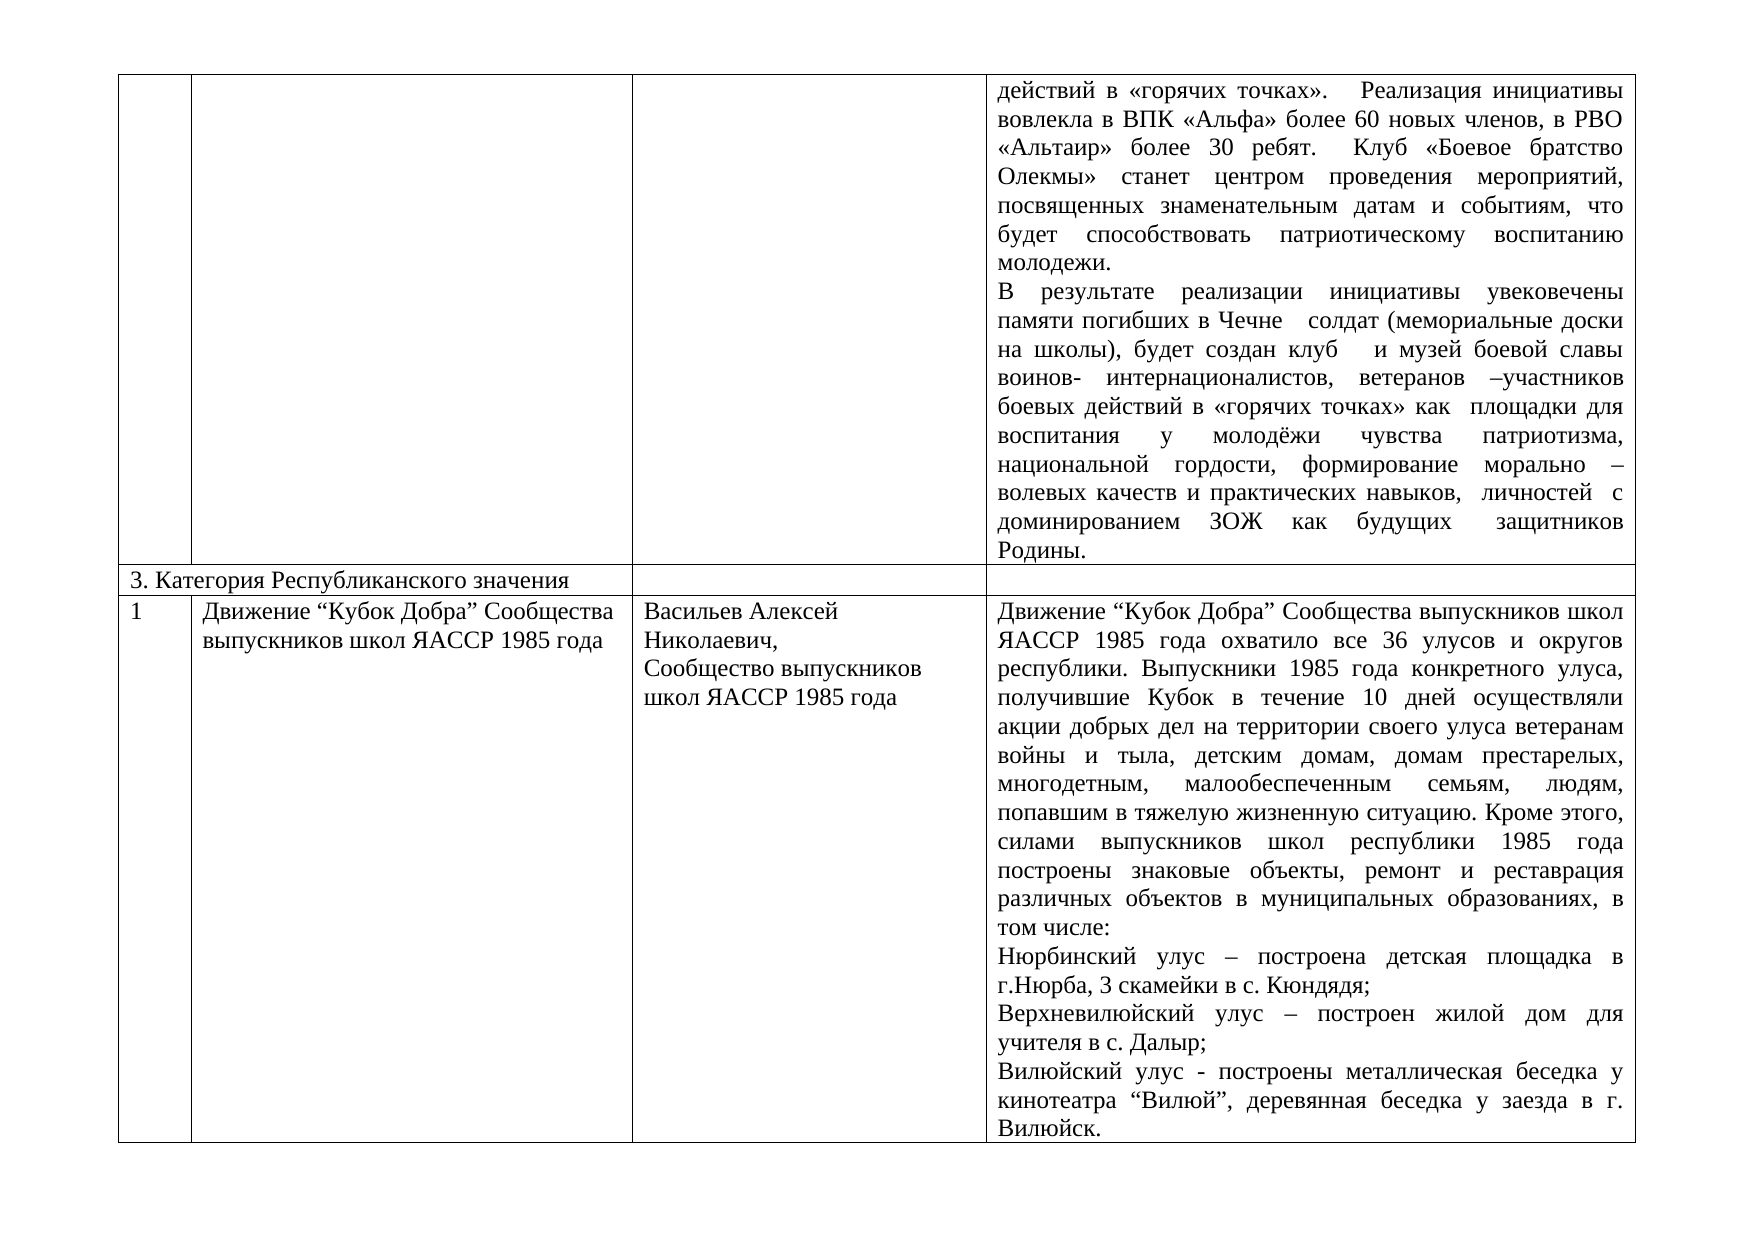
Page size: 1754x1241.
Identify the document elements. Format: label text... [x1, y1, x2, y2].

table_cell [987, 75, 1635, 564]
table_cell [192, 75, 632, 564]
table_cell [633, 565, 986, 595]
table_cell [633, 75, 986, 564]
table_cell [633, 596, 986, 1142]
table_cell [987, 565, 1635, 595]
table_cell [987, 596, 1635, 1142]
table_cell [192, 596, 632, 1142]
table_cell 1 [119, 596, 191, 1142]
table_cell 5 [119, 75, 191, 564]
table_cell 3. Категория Республиканского значения [119, 565, 632, 595]
